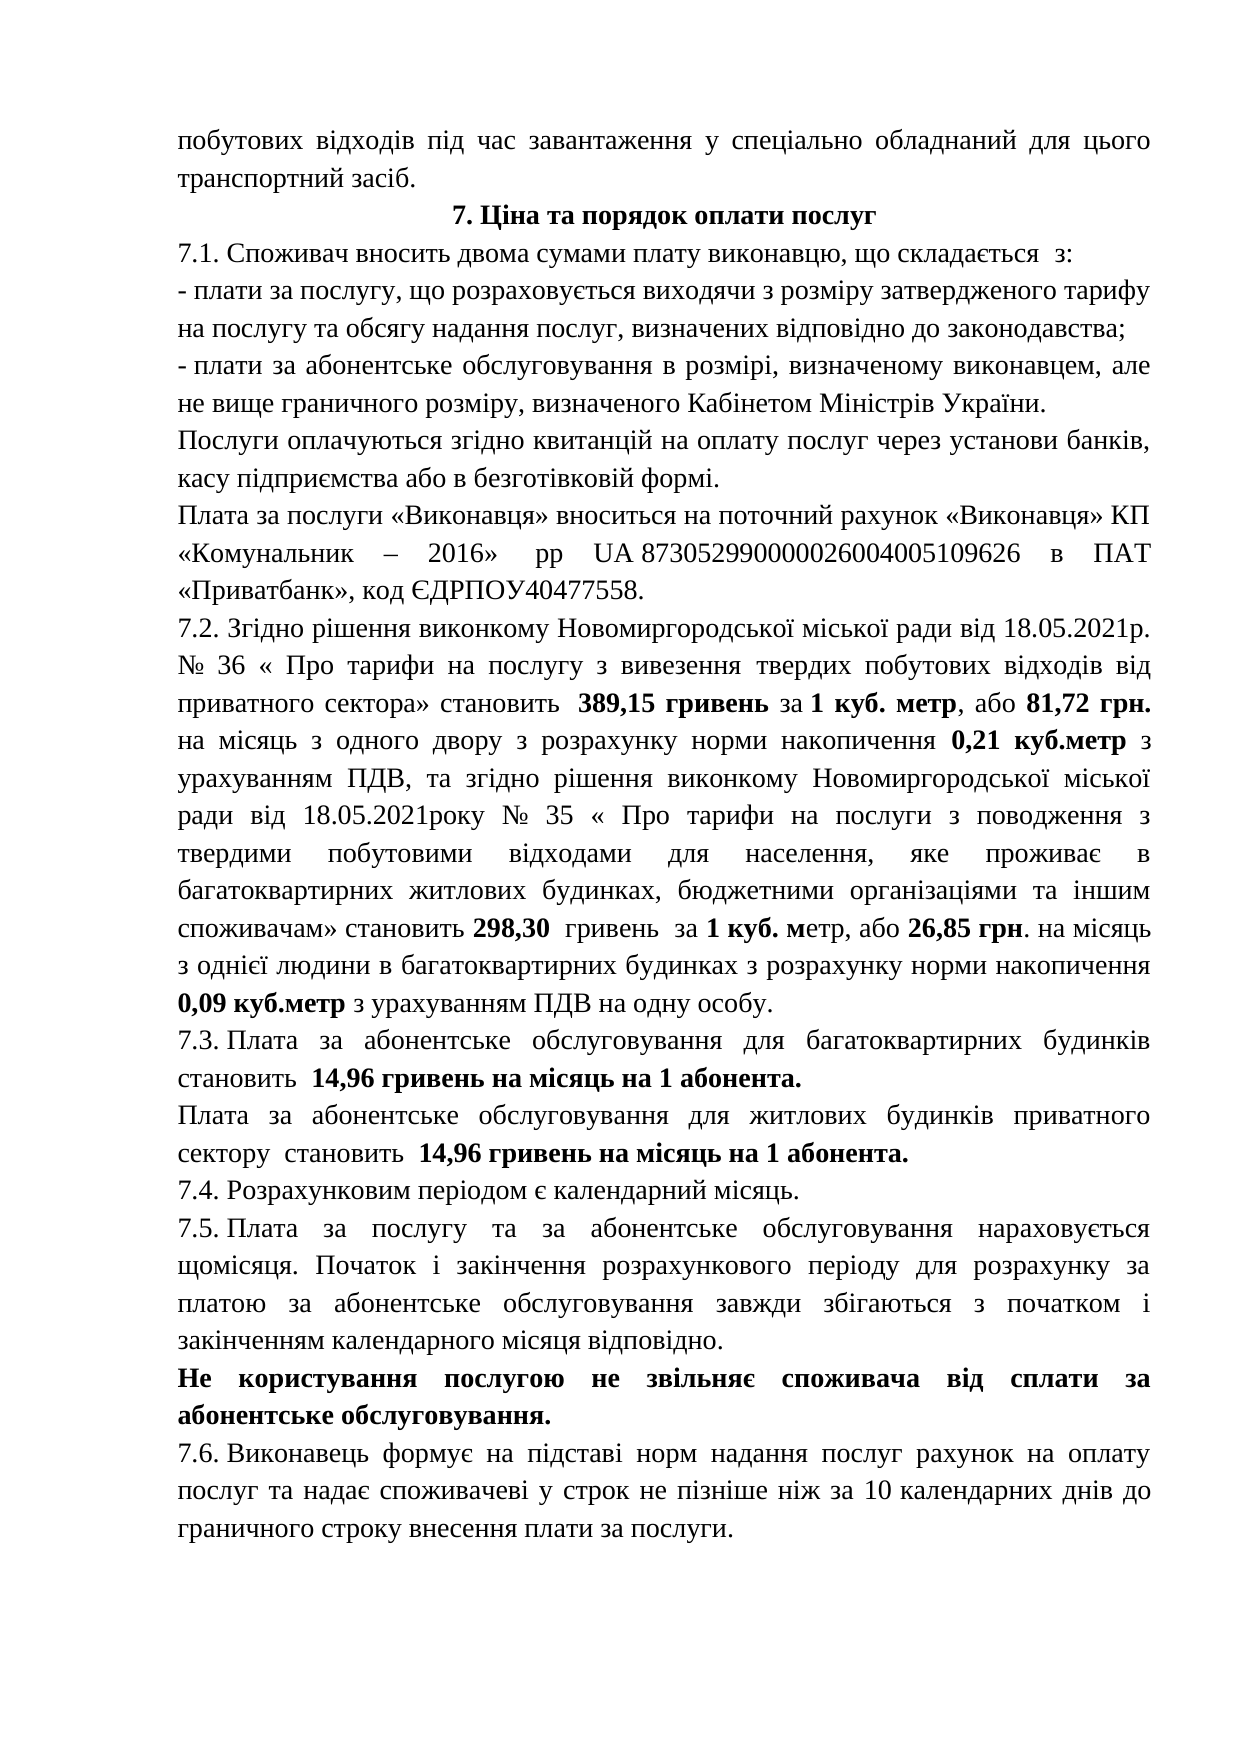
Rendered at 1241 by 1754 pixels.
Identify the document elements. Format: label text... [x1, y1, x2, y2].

text 7. Ціна та порядок оплати послуг [177, 193, 1152, 231]
text Плата за послуги «Виконавця» вноситься на поточний рахунок «Виконавця» КП «Комунальник – 2016» рр UA 873052990000026004005109626 в ПАТ «Приватбанк», код ЄДРПОУ40477558. [177, 493, 1152, 606]
text Послуги оплачуються згідно квитанцій на оплату послуг через установи банків, касу підприємства або в безготівковій формі. [177, 418, 1152, 493]
text 7.6. Виконавець формує на підставі норм надання послуг рахунок на оплату послуг та надає споживачеві у строк не пізніше ніж за 10 календарних днів до граничного строку внесення плати за послуги. [177, 1431, 1152, 1543]
text 7.4. Розрахунковим періодом є календарний місяць. [177, 1168, 1152, 1206]
text 7.1. Споживач вносить двома сумами плату виконавцю, що складається з: [177, 231, 1152, 268]
text - плати за абонентське обслуговування в розмірі, визначеному виконавцем, але не вище граничного розміру, визначеного Кабінетом Міністрів України. [177, 343, 1152, 418]
text Не користування послугою не звільняє споживача від сплати за абонентське обслуговування. [177, 1356, 1152, 1431]
text - плати за послугу, що розраховується виходячи з розміру затвердженого тарифу на послугу та обсягу надання послуг, визначених відповідно до законодавства; [177, 268, 1152, 343]
text 7.3. Плата за абонентське обслуговування для багатоквартирних будинків становить 14,96 гривень на місяць на 1 абонента. [177, 1018, 1152, 1093]
text 7.2. Згідно рішення виконкому Новомиргородської міської ради від 18.05.2021р. № 36 « Про тарифи на послугу з вивезення твердих побутових відходів від приватного сектора» становить 389,15 гривень за 1 куб. метр, або 81,72 грн. на місяць з одного двору з розрахунку норми накопичення 0,21 куб.метр з урахуванням ПДВ, та згідно рішення виконкому Новомиргородської міської ради від 18.05.2021року № 35 « Про тарифи на послуги з поводження з твердими побутовими відходами для населення, яке проживає в багатоквартирних житлових будинках, бюджетними організаціями та іншим споживачам» становить 298,30 гривень за 1 куб. метр, або 26,85 грн. на місяць з однієї людини в багатоквартирних будинках з розрахунку норми накопичення 0,09 куб.метр з урахуванням ПДВ на одну особу. [177, 606, 1152, 1018]
text 7.5. Плата за послугу та за абонентське обслуговування нараховується щомісяця. Початок і закінчення розрахункового періоду для розрахунку за платою за абонентське обслуговування завжди збігаються з початком і закінченням календарного місяця відповідно. [177, 1206, 1152, 1356]
text Плата за абонентське обслуговування для житлових будинків приватного сектору становить 14,96 гривень на місяць на 1 абонента. [177, 1093, 1152, 1168]
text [177, 118, 1152, 193]
